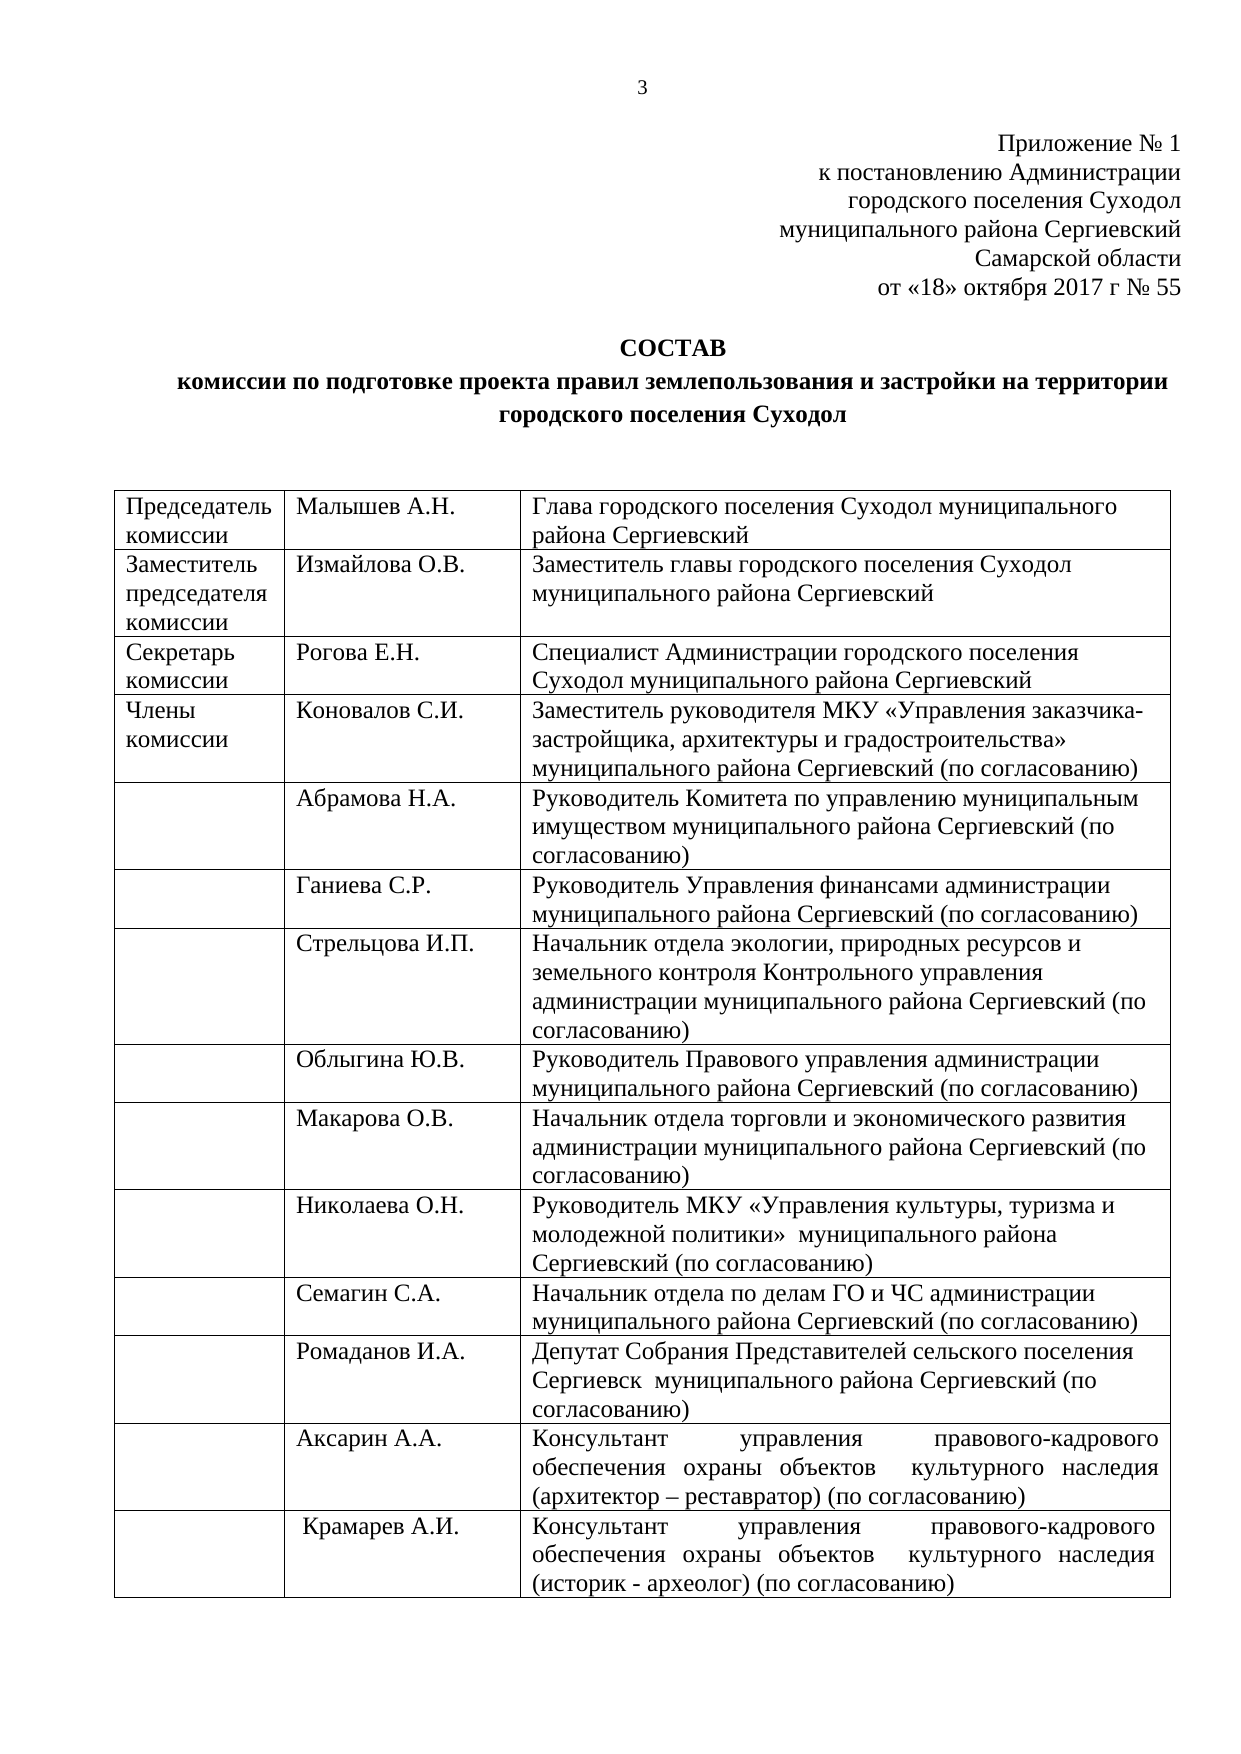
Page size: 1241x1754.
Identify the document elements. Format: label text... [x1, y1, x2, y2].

table_cell Коновалов С.И. [285, 695, 520, 782]
table_cell Депутат Собрания Представителей сельского поселения Сергиевск муниципального района Сергиевский (по согласованию) [521, 1336, 1170, 1422]
table_cell Абрамова Н.А. [285, 783, 520, 869]
table_cell Руководитель Правового управления администрации муниципального района Сергиевский (по согласованию) [521, 1045, 1170, 1102]
table_cell Начальник отдела по делам ГО и ЧС администрации муниципального района Сергиевский (по согласованию) [521, 1278, 1170, 1335]
table_cell [115, 1278, 284, 1335]
table_cell Макарова О.В. [285, 1103, 520, 1189]
text Самарской области [164, 243, 1181, 272]
text комиссии по подготовке проекта правил землепользования и застройки на территории городского поселения Суходол [164, 366, 1181, 428]
table_header Малышев А.Н. [285, 491, 520, 548]
table_header Председатель комиссии [115, 491, 284, 548]
table_cell Семагин С.А. [285, 1278, 520, 1335]
table_cell Измайлова О.В. [285, 550, 520, 636]
table_cell Члены комиссии [115, 695, 284, 782]
table_header Глава городского поселения Суходол муниципального района Сергиевский [521, 491, 1170, 548]
table_cell Облыгина Ю.В. [285, 1045, 520, 1102]
table_cell Консультант управления правового-кадрового обеспечения охраны объектов культурного наследия (архитектор – реставратор) (по согласованию) [521, 1424, 1170, 1510]
text муниципального района Сергиевский [164, 214, 1181, 243]
text Приложение № 1 [164, 128, 1181, 157]
table_cell [115, 1103, 284, 1189]
table_cell [115, 783, 284, 869]
table_cell Заместитель председателя комиссии [115, 550, 284, 636]
table_cell Ганиева С.Р. [285, 870, 520, 927]
text от «18» октября 2017 г № 55 [164, 272, 1181, 300]
table_cell Консультант управления правового-кадрового обеспечения охраны объектов культурного наследия (историк - археолог) (по согласованию) [521, 1511, 1170, 1597]
table_cell Руководитель Управления финансами администрации муниципального района Сергиевский (по согласованию) [521, 870, 1170, 927]
table_cell [115, 1045, 284, 1102]
table_cell [115, 929, 284, 1043]
table_cell [115, 1424, 284, 1510]
table_cell Стрельцова И.П. [285, 929, 520, 1043]
table_cell Специалист Администрации городского поселения Суходол муниципального района Сергиевский [521, 637, 1170, 694]
table_cell Аксарин А.А. [285, 1424, 520, 1510]
text к постановлению Администрации [164, 157, 1181, 185]
table_cell Заместитель главы городского поселения Суходол муниципального района Сергиевский [521, 550, 1170, 636]
table_cell [115, 1511, 284, 1597]
table_cell Крамарев А.И. [285, 1511, 520, 1597]
table_cell [115, 1336, 284, 1422]
table_cell Рогова Е.Н. [285, 637, 520, 694]
text городского поселения Суходол [164, 185, 1181, 214]
table_cell Руководитель МКУ «Управления культуры, туризма и молодежной политики» муниципального района Сергиевский (по согласованию) [521, 1190, 1170, 1277]
table_cell Ромаданов И.А. [285, 1336, 520, 1422]
table_cell Заместитель руководителя МКУ «Управления заказчика-застройщика, архитектуры и градостроительства» муниципального района Сергиевский (по согласованию) [521, 695, 1170, 782]
table_cell [115, 870, 284, 927]
text СОСТАВ [164, 333, 1181, 362]
table_cell Руководитель Комитета по управлению муниципальным имуществом муниципального района Сергиевский (по согласованию) [521, 783, 1170, 869]
table_cell Николаева О.Н. [285, 1190, 520, 1277]
table_cell Секретарь комиссии [115, 637, 284, 694]
table_cell Начальник отдела экологии, природных ресурсов и земельного контроля Контрольного управления администрации муниципального района Сергиевский (по согласованию) [521, 929, 1170, 1043]
table_cell [115, 1190, 284, 1277]
table_cell Начальник отдела торговли и экономического развития администрации муниципального района Сергиевский (по согласованию) [521, 1103, 1170, 1189]
